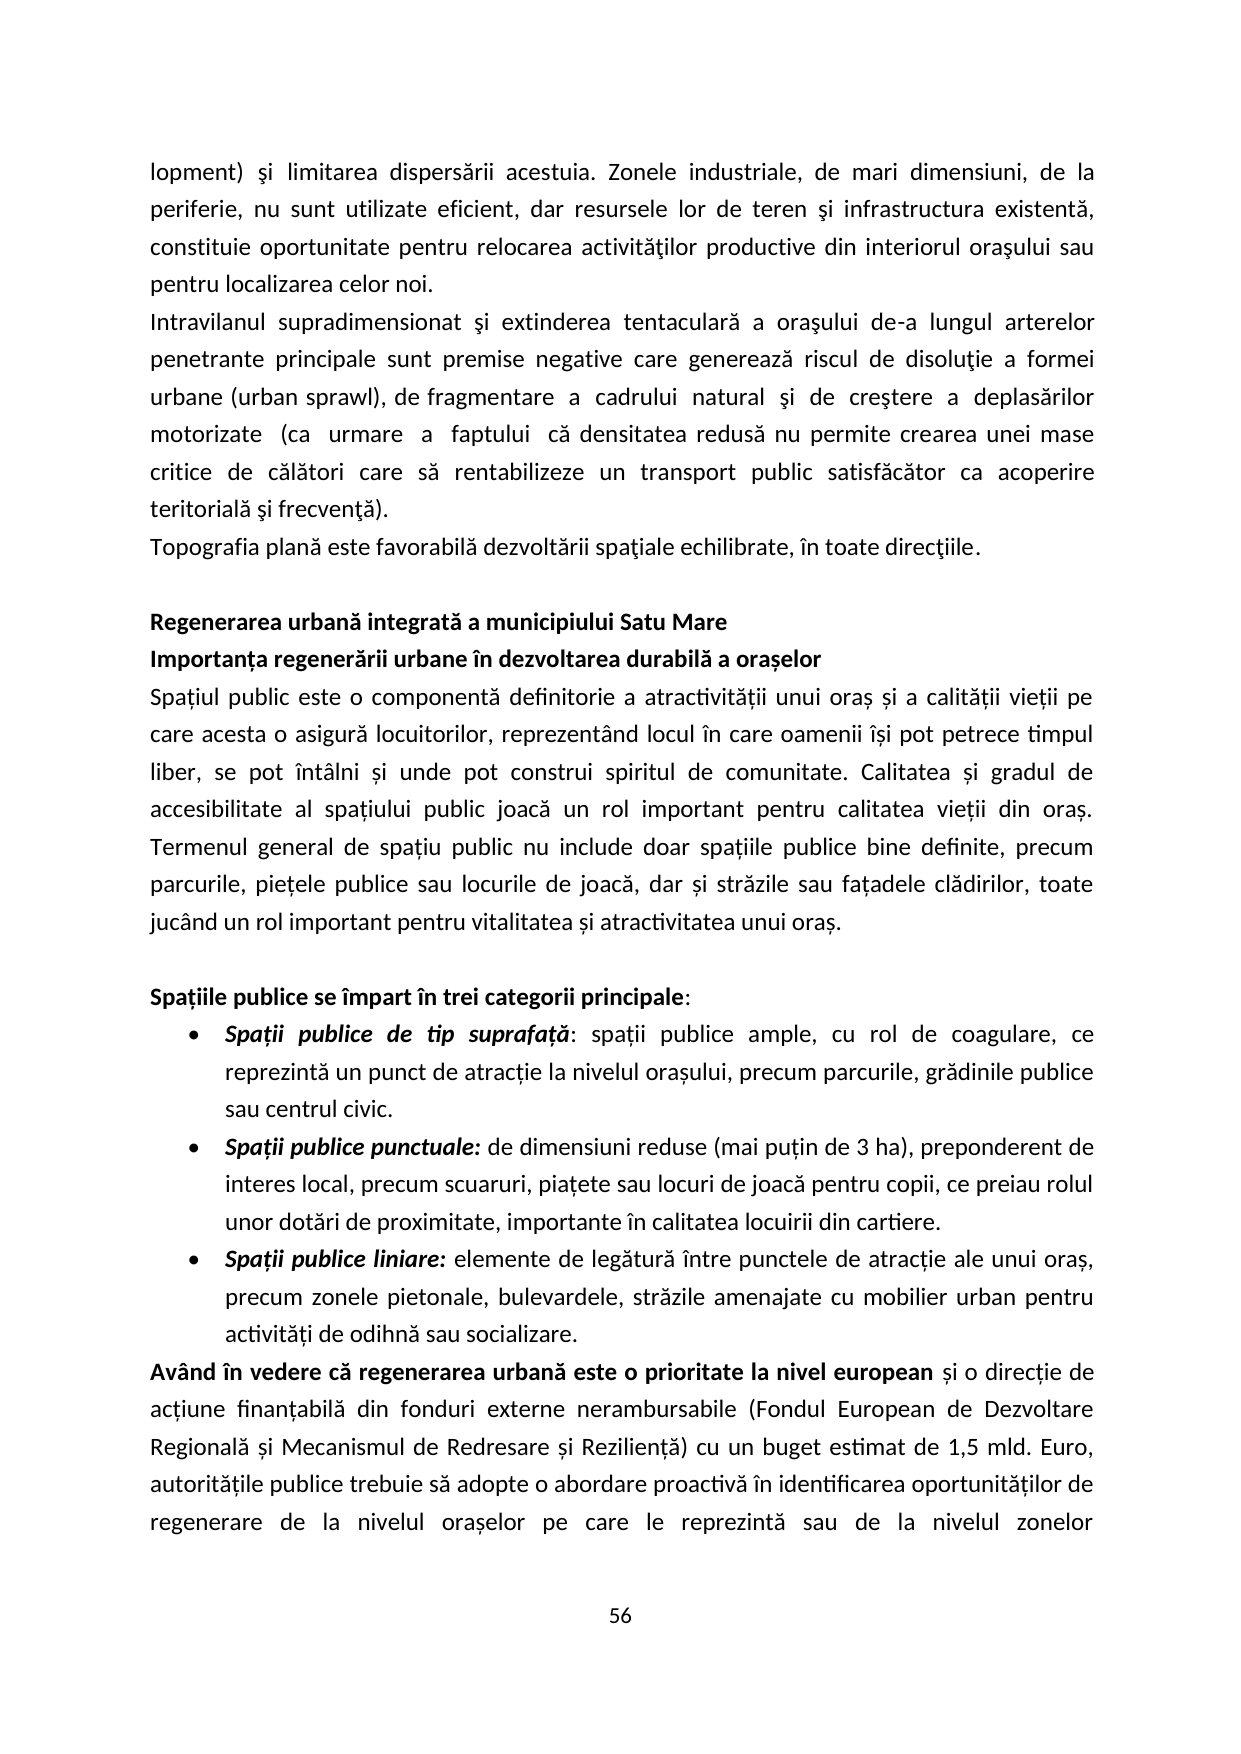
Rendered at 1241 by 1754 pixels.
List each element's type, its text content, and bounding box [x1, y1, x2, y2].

text Intravilanul supradimensionat şi extinderea tentaculară a oraşului de-a lungul arterelor penetrante principale sunt premise negative care generează riscul de disoluţie a formei urbane (urban sprawl), de fragmentare a cadrului natural şi de creştere a deplasărilor motorizate (ca urmare a faptului că densitatea redusă nu permite crearea unei mase critice de călători care să rentabilizeze un transport public satisfăcător ca acoperire teritorială şi frecvenţă). [150, 300, 1095, 525]
list Spații publice punctuale: de dimensiuni reduse (mai puțin de 3 ha), preponderent de interes local, precum scuaruri, piațete sau locuri de joacă pentru copii, ce preiau rolul unor dotări de proximitate, importante în calitatea locuirii din cartiere. [187, 1125, 1095, 1237]
text Spațiul public este o componentă definitorie a atractivității unui oraș și a calității vieții pe care acesta o asigură locuitorilor, reprezentând locul în care oamenii își pot petrece timpul liber, se pot întâlni și unde pot construi spiritul de comunitate. Calitatea și gradul de accesibilitate al spațiului public joacă un rol important pentru calitatea vieții din oraș. Termenul general de spațiu public nu include doar spațiile publice bine definite, precum parcurile, piețele publice sau locurile de joacă, dar și străzile sau fațadele clădirilor, toate jucând un rol important pentru vitalitatea și atractivitatea unui oraș. [150, 675, 1095, 937]
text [150, 1350, 1095, 1537]
text Topografia plană este favorabilă dezvoltării spaţiale echilibrate, în toate direcţiile. [150, 525, 1095, 562]
text Regenerarea urbană integrată a municipiului Satu Mare [150, 600, 1095, 637]
text Spațiile publice se împart în trei categorii principale: [150, 975, 1095, 1012]
text Importanța regenerării urbane în dezvoltarea durabilă a orașelor [150, 637, 1095, 675]
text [150, 150, 1095, 300]
list Spații publice liniare: elemente de legătură între punctele de atracție ale unui oraș, precum zonele pietonale, bulevardele, străzile amenajate cu mobilier urban pentru activități de odihnă sau socializare. [187, 1237, 1095, 1350]
list Spații publice de tip suprafață: spații publice ample, cu rol de coagulare, ce reprezintă un punct de atracție la nivelul orașului, precum parcurile, grădinile publice sau centrul civic. [187, 1012, 1095, 1125]
